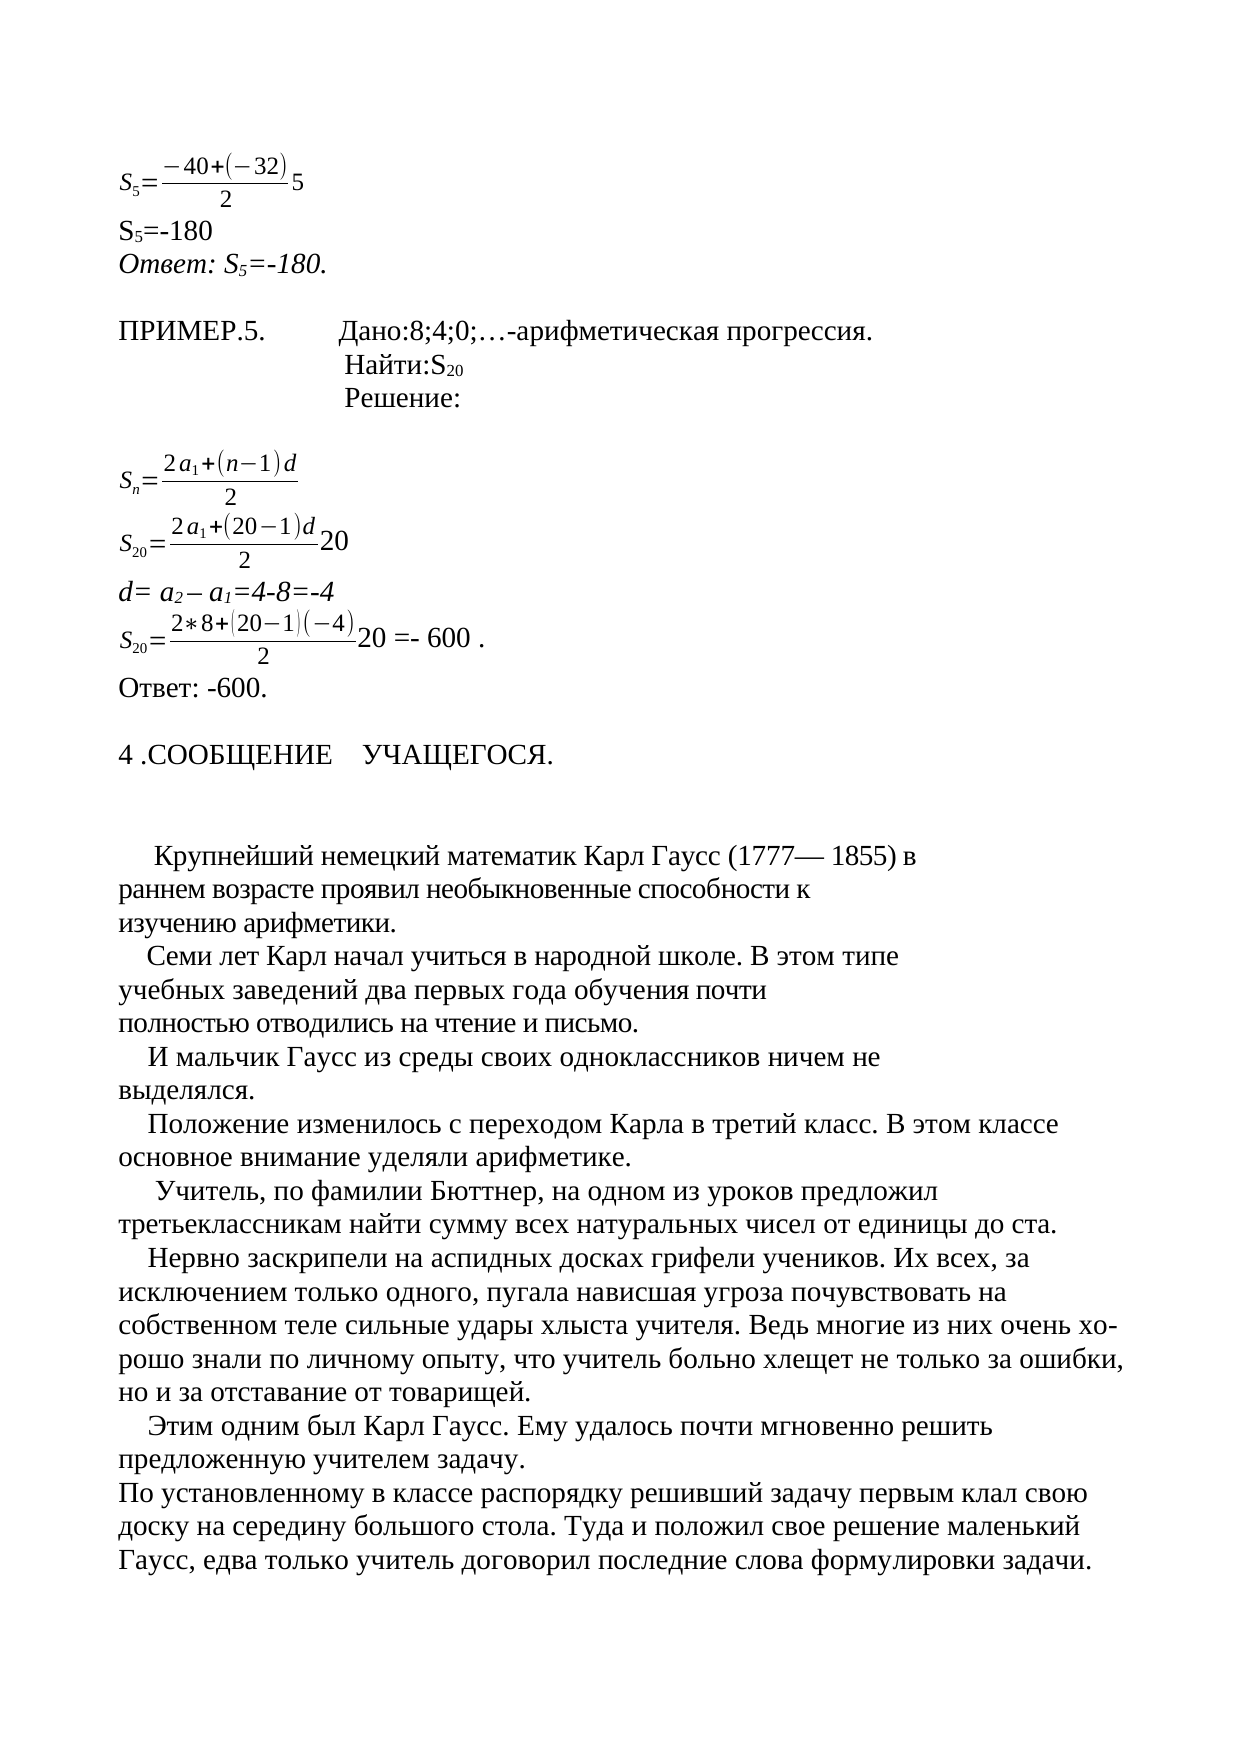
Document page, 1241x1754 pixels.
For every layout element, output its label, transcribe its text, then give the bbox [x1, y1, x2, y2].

text Ответ: S5=-180. [118, 246, 1152, 280]
text изучению арифметики. [118, 905, 1152, 938]
text 20 =- 600 . [118, 608, 1152, 670]
text Крупнейший немецкий математик Карл Гаусс (1777— 1855) в [118, 838, 1152, 871]
text Положение изменилось с переходом Карла в третий класс. В этом классе основное внимание уделяли арифметике. [118, 1106, 1152, 1173]
text S5=-180 [118, 213, 1152, 246]
text раннем возрасте проявил необыкновенные способности к [118, 871, 1152, 905]
text Найти:S20 [118, 347, 1152, 381]
text d= a2 – a1=4-8=-4 [118, 574, 1152, 608]
text ПРИМЕР.5. Дано:8;4;0;…-арифметическая прогрессия. [118, 313, 1152, 347]
text 20 [118, 511, 1152, 574]
text выделялся. [118, 1072, 1152, 1106]
text полностью отводились на чтение и письмо. [118, 1005, 1152, 1039]
text По установленному в классе распорядку решивший задачу первым клал свою доску на середину большого стола. Туда и положил свое решение маленький Гаусс, едва только учитель договорил последние слова формулировки задачи. [118, 1475, 1152, 1576]
text Нервно заскрипели на аспидных досках грифели учеников. Их всех, за исключением только одного, пугала нависшая угроза почувствовать на собственном теле сильные удары хлыста учителя. Ведь многие из них очень хорошо знали по личному опыту, что учитель больно хлещет не только за ошибки, но и за отставание от товарищей. [118, 1240, 1152, 1408]
text Семи лет Карл начал учиться в народной школе. В этом типе [118, 938, 1152, 972]
text учебных заведений два первых года обучения почти [118, 972, 1152, 1005]
text Решение: [118, 381, 1152, 414]
text 4 .СООБЩЕНИЕ УЧАЩЕГОСЯ. [118, 737, 1152, 771]
text Этим одним был Карл Гаусс. Ему удалось почти мгновенно решить предложенную учителем задачу. [118, 1408, 1152, 1475]
text Ответ: -600. [118, 670, 1152, 703]
text И мальчик Гаусс из среды своих одноклассников ничем не [118, 1039, 1152, 1072]
text Учитель, по фамилии Бюттнер, на одном из уроков предложил третьеклассникам найти сумму всех натуральных чисел от единицы до ста. [118, 1173, 1152, 1240]
